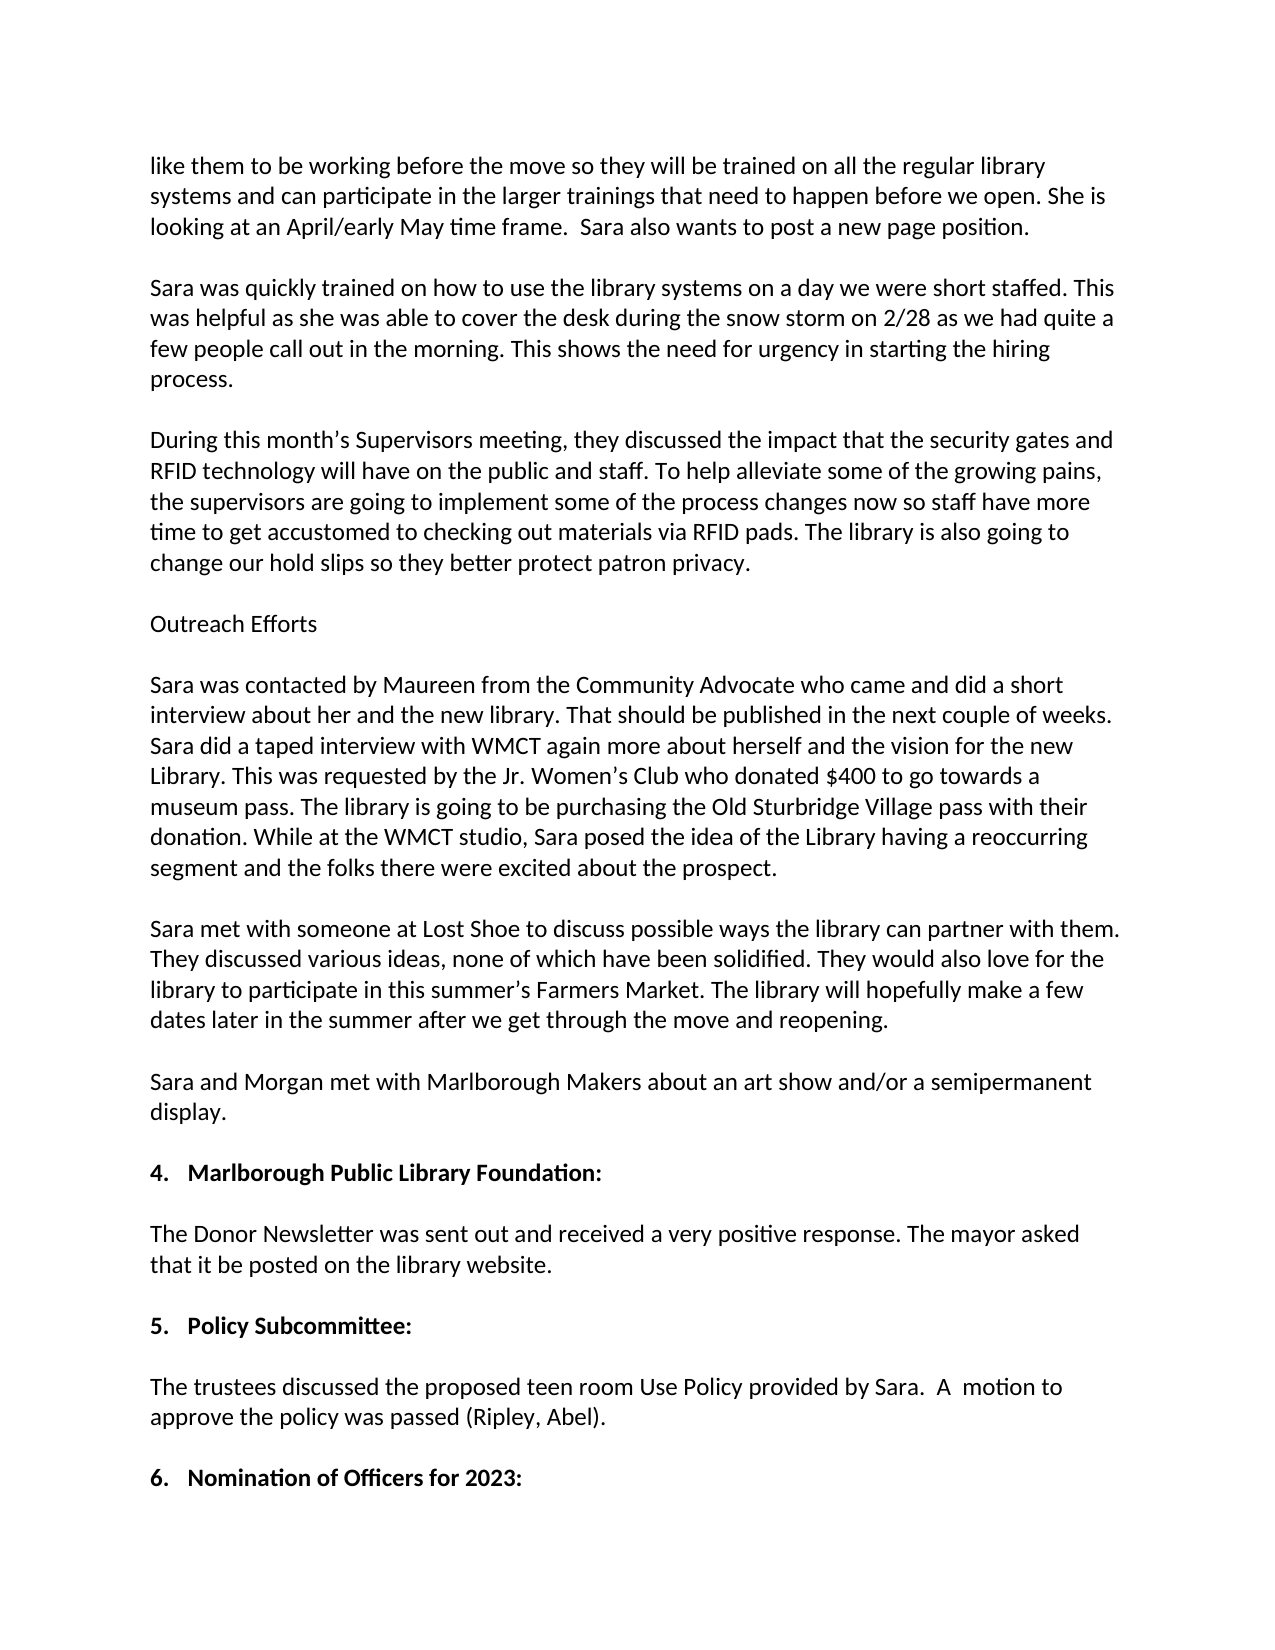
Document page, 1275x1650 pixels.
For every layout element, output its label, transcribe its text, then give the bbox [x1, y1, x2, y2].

text Sara met with someone at Lost Shoe to discuss possible ways the library can partner with them. They discussed various ideas, none of which have been solidified. They would also love for the library to participate in this summer’s Farmers Market. The library will hopefully make a few dates later in the summer after we get through the move and reopening. [150, 913, 1125, 1035]
text During this month’s Supervisors meeting, they discussed the impact that the security gates and RFID technology will have on the public and staff. To help alleviate some of the growing pains, the supervisors are going to implement some of the process changes now so staff have more time to get accustomed to checking out materials via RFID pads. The library is also going to change our hold slips so they better protect patron privacy. [150, 425, 1125, 577]
text Sara did a taped interview with WMCT again more about herself and the vision for the new Library. This was requested by the Jr. Women’s Club who donated $400 to go towards a museum pass. The library is going to be purchasing the Old Sturbridge Village pass with their donation. While at the WMCT studio, Sara posed the idea of the Library having a reoccurring segment and the folks there were excited about the prospect. [150, 730, 1125, 882]
text Sara and Morgan met with Marlborough Makers about an art show and/or a semipermanent display. [150, 1066, 1125, 1127]
list Policy Subcommittee: [150, 1310, 1125, 1340]
list Nomination of Officers for 2023: [150, 1462, 1125, 1493]
list Marlborough Public Library Foundation: [150, 1157, 1125, 1188]
text The trustees discussed the proposed teen room Use Policy provided by Sara. A motion to approve the policy was passed (Ripley, Abel). [150, 1371, 1125, 1432]
text Outreach Efforts [150, 608, 1125, 638]
text Sara was contacted by Maureen from the Community Advocate who came and did a short interview about her and the new library. That should be published in the next couple of weeks. [150, 669, 1125, 730]
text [150, 150, 1125, 242]
text The Donor Newsletter was sent out and received a very positive response. The mayor asked that it be posted on the library website. [150, 1218, 1125, 1279]
text Sara was quickly trained on how to use the library systems on a day we were short staffed. This was helpful as she was able to cover the desk during the snow storm on 2/28 as we had quite a few people call out in the morning. This shows the need for urgency in starting the hiring process. [150, 272, 1125, 394]
